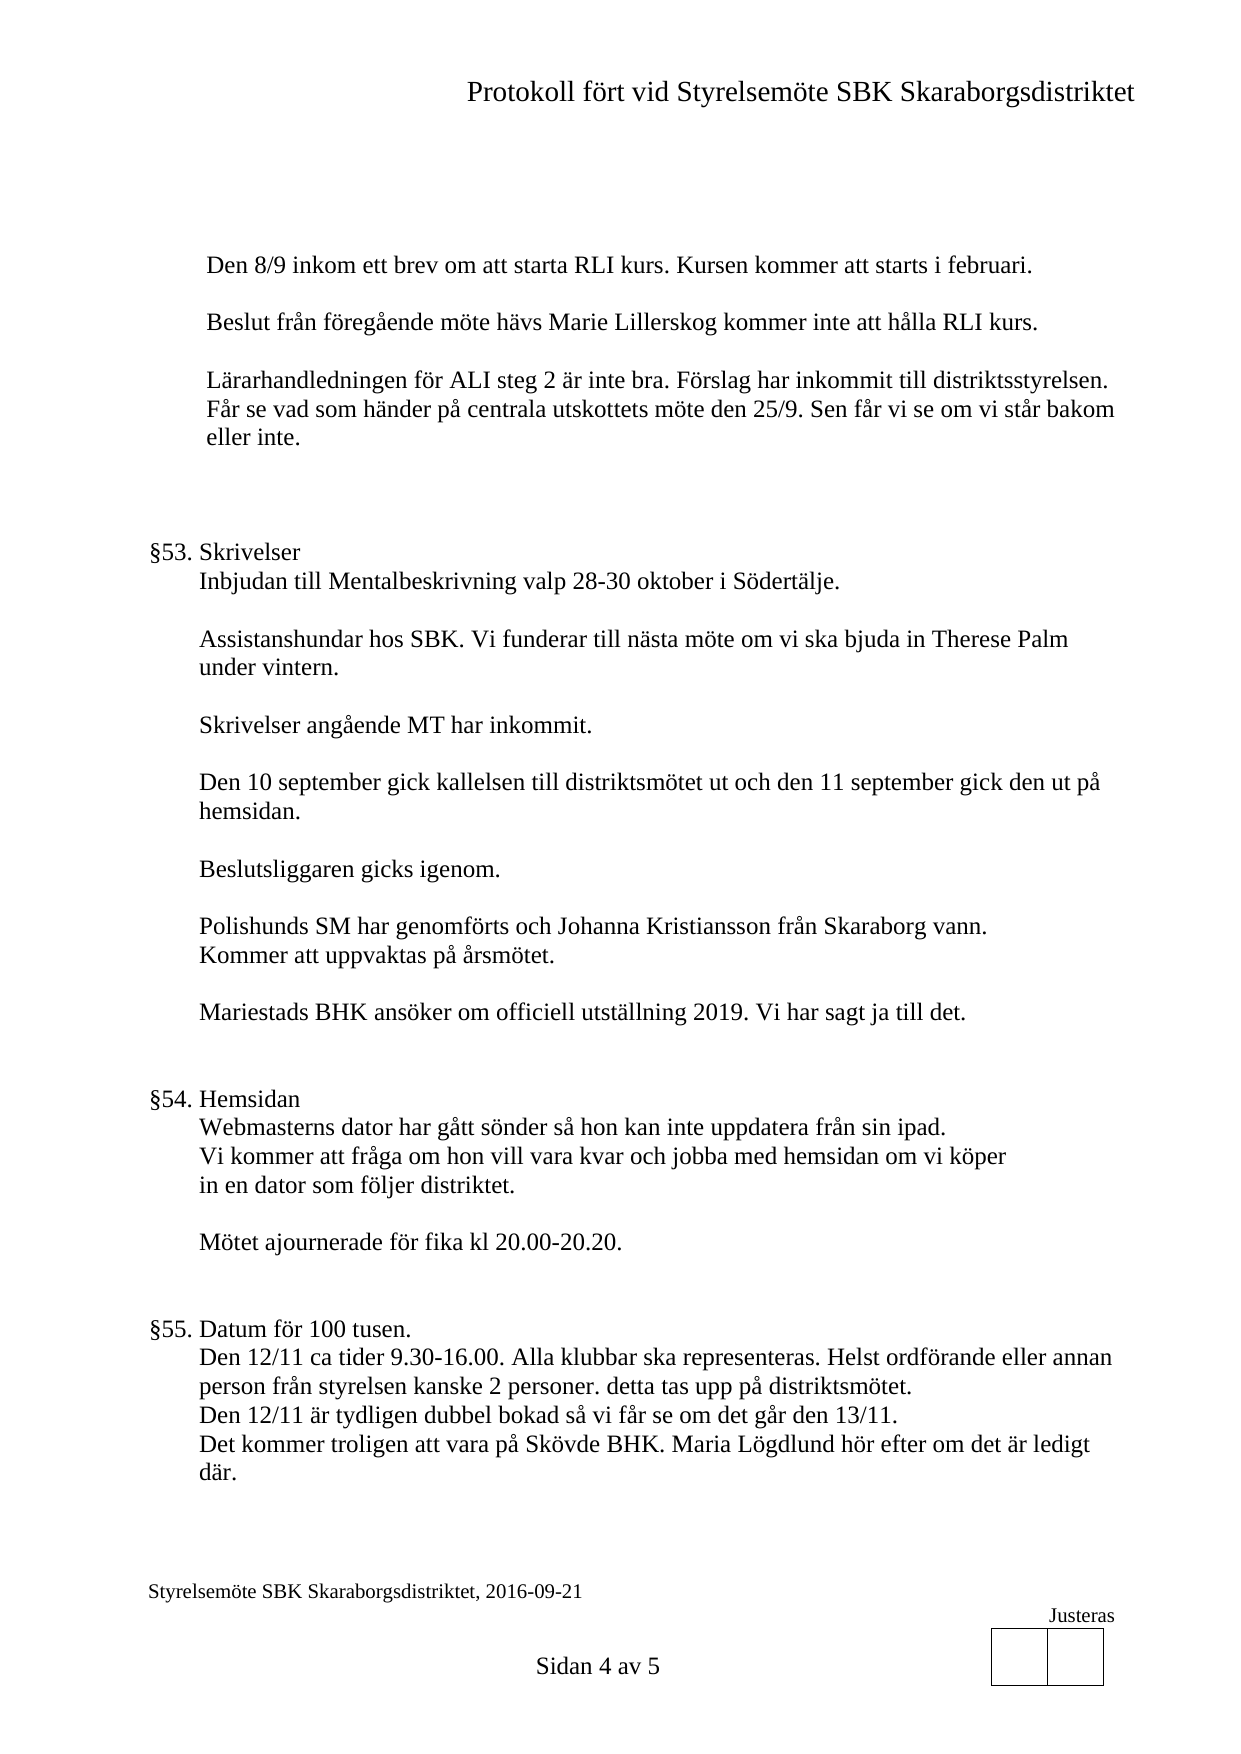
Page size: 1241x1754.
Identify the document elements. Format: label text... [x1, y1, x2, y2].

text Mariestads BHK ansöker om officiell utställning 2019. Vi har sagt ja till det. [149, 997, 1126, 1026]
text Skrivelser angående MT har inkommit. [149, 710, 1126, 739]
text §54. Hemsidan [149, 1084, 1126, 1112]
text Beslutsliggaren gicks igenom. [149, 854, 1126, 882]
text Kommer att uppvaktas på årsmötet. [149, 940, 1126, 969]
text Vi kommer att fråga om hon vill vara kvar och jobba med hemsidan om vi köper [149, 1141, 1126, 1170]
text Polishunds SM har genomförts och Johanna Kristiansson från Skaraborg vann. [149, 911, 1126, 940]
text under vintern. [149, 652, 1126, 681]
text person från styrelsen kanske 2 personer. detta tas upp på distriktsmötet. [149, 1371, 1126, 1400]
list Den 8/9 inkom ett brev om att starta RLI kurs. Kursen kommer att starts i februari. [206, 250, 1155, 279]
list Får se vad som händer på centrala utskottets möte den 25/9. Sen får vi se om vi står bakom eller inte. [206, 394, 1155, 451]
list Beslut från föregående möte hävs Marie Lillerskog kommer inte att hålla RLI kurs. [206, 307, 1155, 336]
text §55. Datum för 100 tusen. [149, 1314, 1126, 1342]
text Webmasterns dator har gått sönder så hon kan inte uppdatera från sin ipad. [149, 1112, 1126, 1141]
text Inbjudan till Mentalbeskrivning valp 28-30 oktober i Södertälje. [149, 566, 1126, 595]
text Assistanshundar hos SBK. Vi funderar till nästa möte om vi ska bjuda in Therese Palm [149, 624, 1126, 652]
text §53. Skrivelser [149, 537, 1126, 566]
text där. [149, 1457, 1126, 1486]
text Den 12/11 ca tider 9.30-16.00. Alla klubbar ska representeras. Helst ordförande eller annan [149, 1342, 1126, 1371]
text Den 10 september gick kallelsen till distriktsmötet ut och den 11 september gick den ut på [149, 767, 1126, 796]
text hemsidan. [149, 796, 1126, 825]
text Det kommer troligen att vara på Skövde BHK. Maria Lögdlund hör efter om det är ledigt [149, 1429, 1126, 1457]
text Mötet ajournerade för fika kl 20.00-20.20. [149, 1227, 1126, 1256]
text Den 12/11 är tydligen dubbel bokad så vi får se om det går den 13/11. [149, 1400, 1126, 1429]
list Lärarhandledningen för ALI steg 2 är inte bra. Förslag har inkommit till distriktsstyrelsen. [206, 365, 1155, 394]
text in en dator som följer distriktet. [149, 1170, 1126, 1199]
